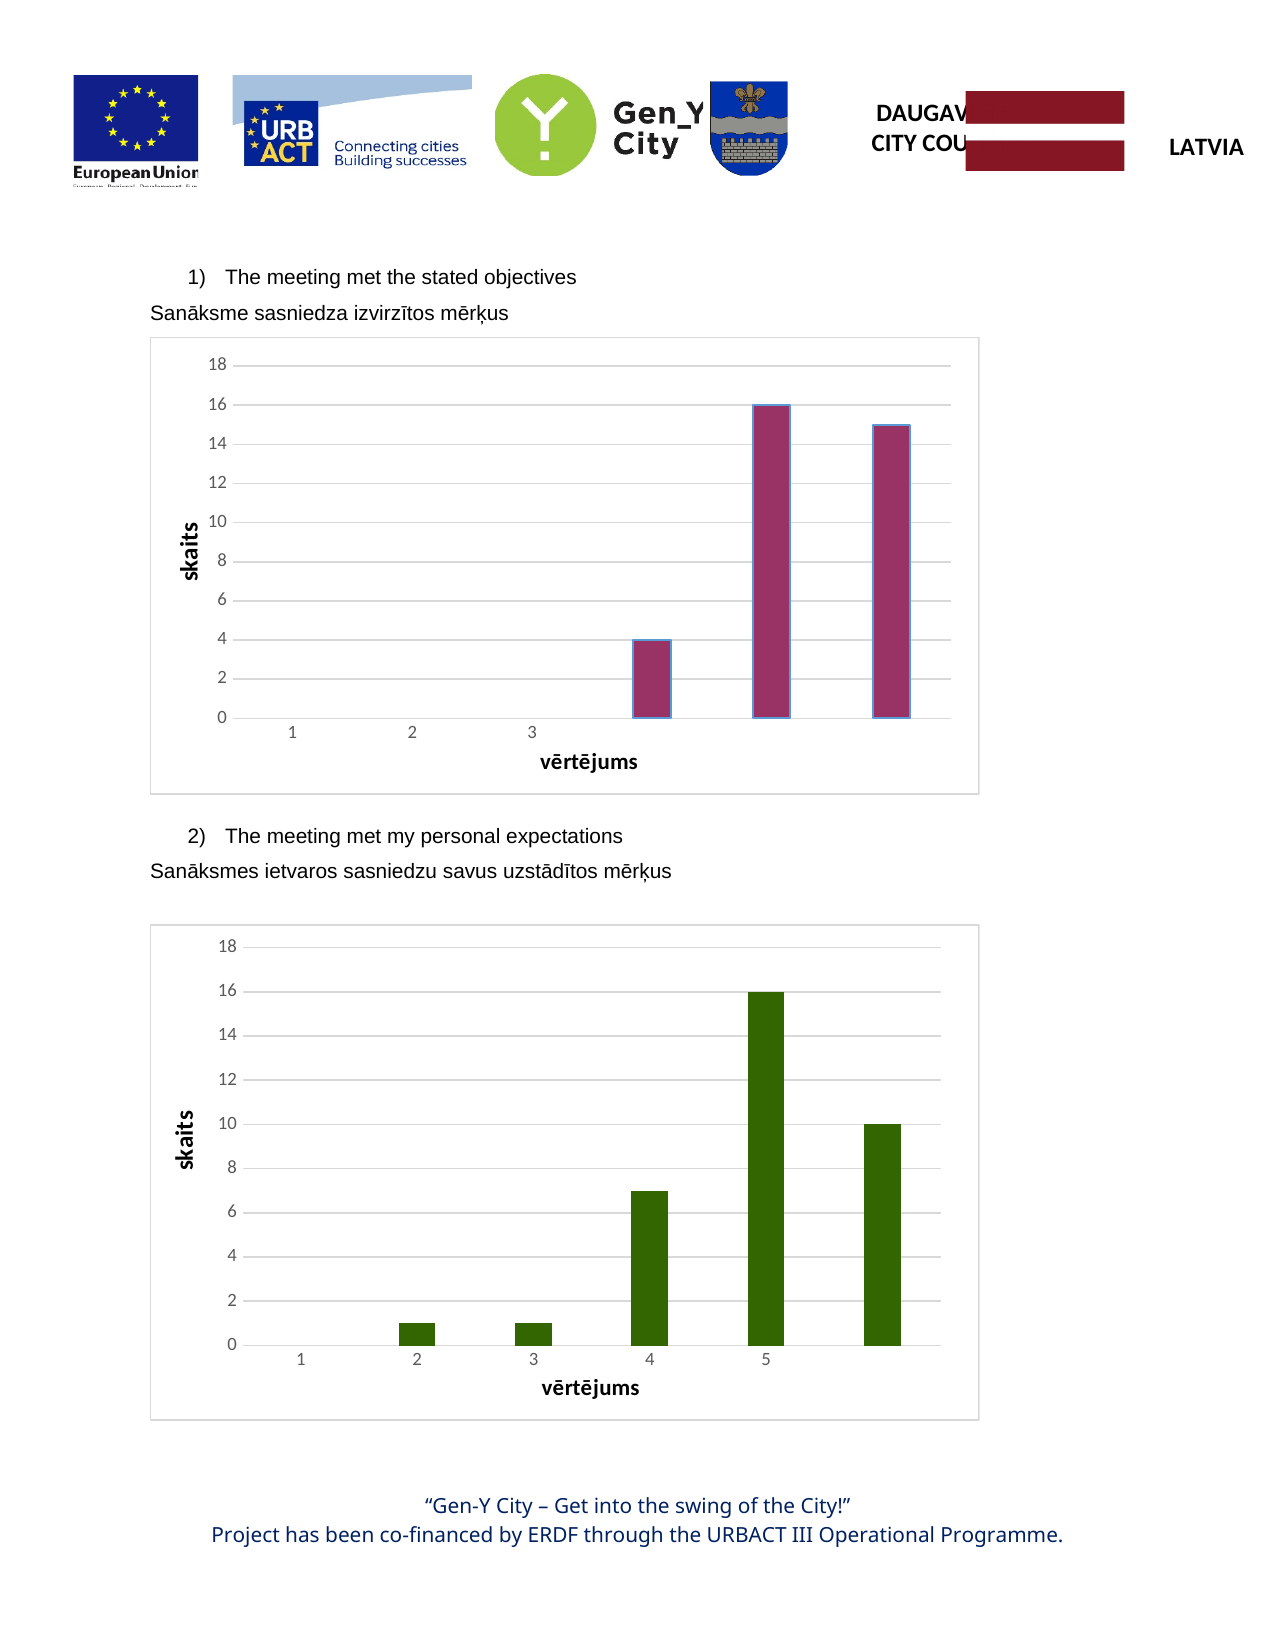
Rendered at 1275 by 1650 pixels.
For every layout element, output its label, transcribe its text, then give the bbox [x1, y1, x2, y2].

list The meeting met the stated objectives [187, 265, 1125, 289]
text Sanāksmes ietvaros sasniedzu savus uzstādītos mērķus [150, 859, 1125, 883]
picture [493, 74, 704, 174]
picture [710, 81, 788, 176]
picture [231, 75, 472, 191]
picture [73, 75, 199, 187]
text Sanāksme sasniedza izvirzītos mērķus [150, 301, 1125, 325]
list The meeting met my personal expectations [187, 823, 1125, 847]
picture [965, 91, 1125, 170]
